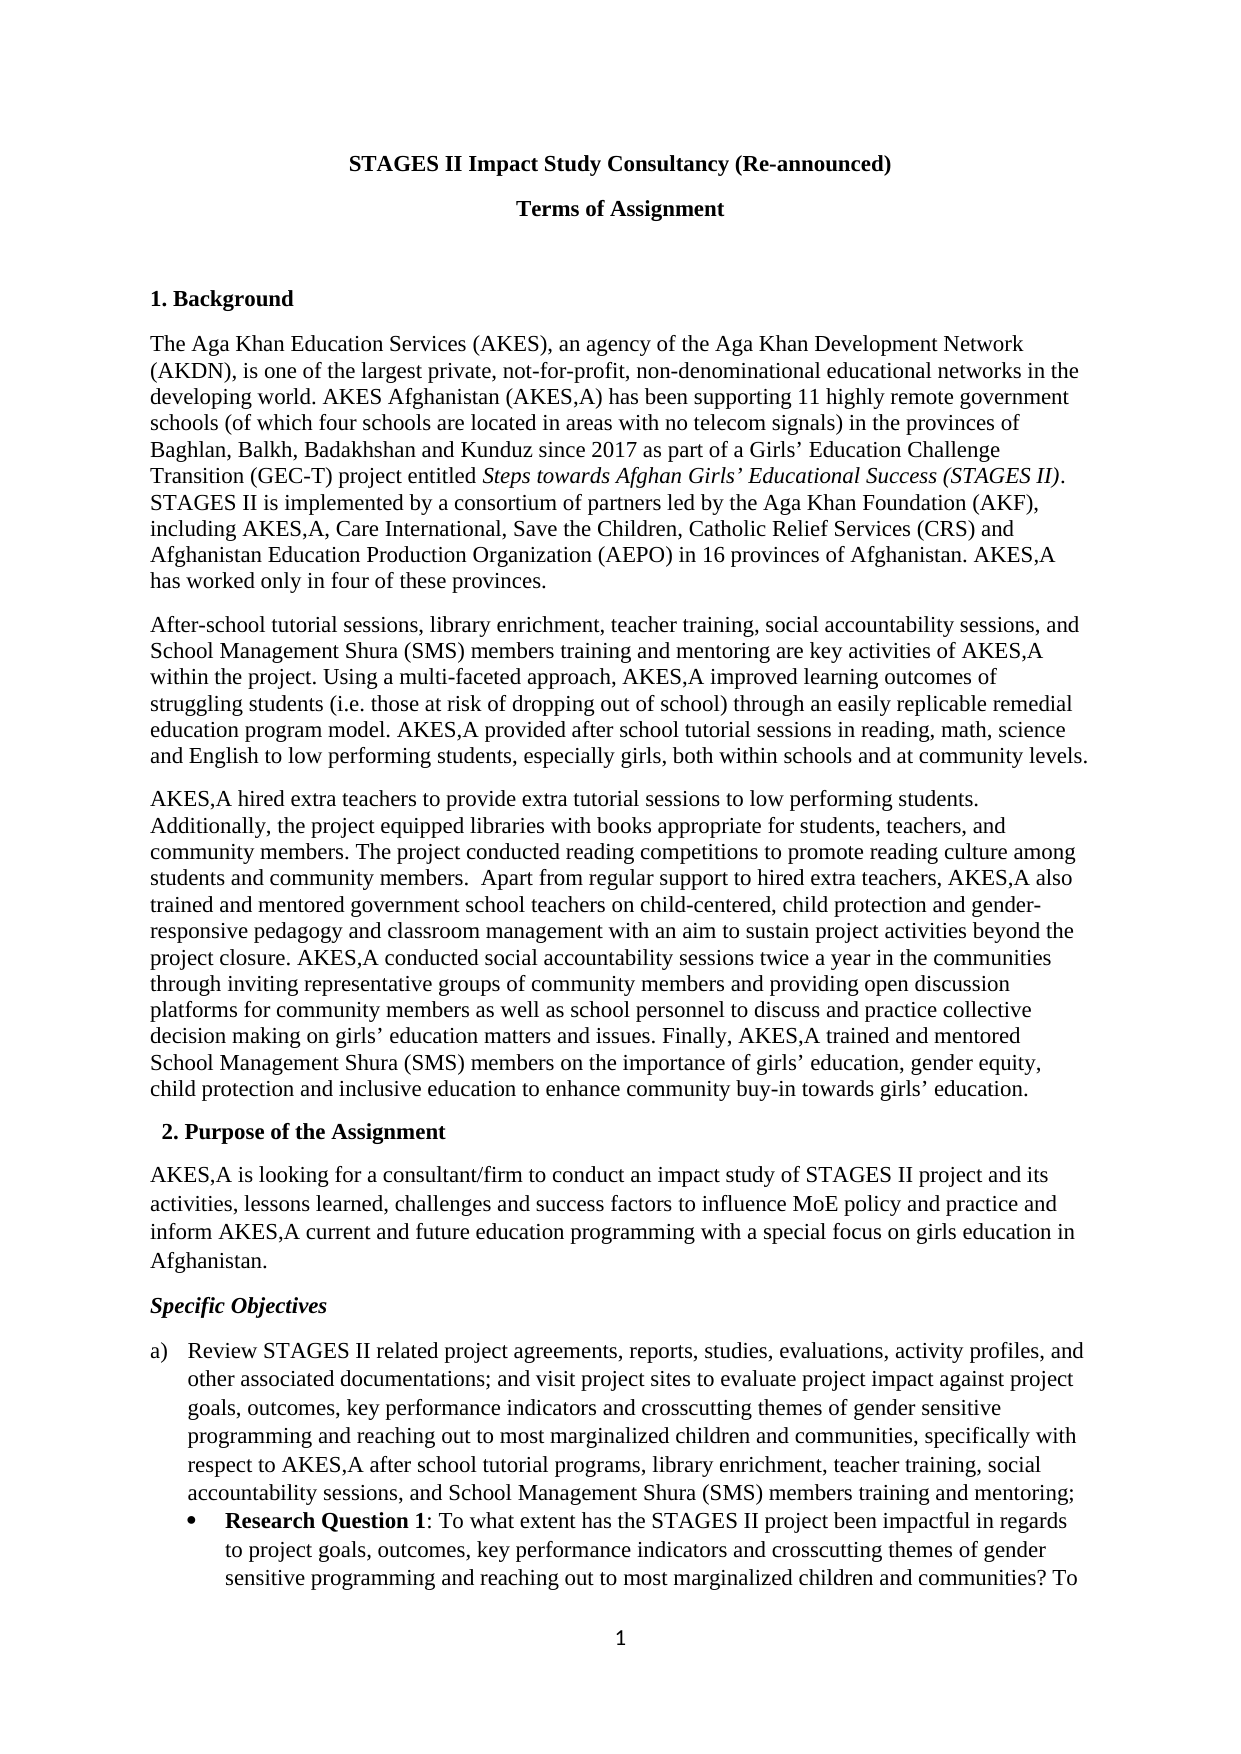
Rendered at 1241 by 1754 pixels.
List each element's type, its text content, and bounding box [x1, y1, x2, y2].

text 2. Purpose of the Assignment [150, 1118, 1090, 1145]
text The Aga Khan Education Services (AKES), an agency of the Aga Khan Development Network (AKDN), is one of the largest private, not-for-profit, non-denominational educational networks in the developing world. AKES Afghanistan (AKES,A) has been supporting 11 highly remote government schools (of which four schools are located in areas with no telecom signals) in the provinces of Baghlan, Balkh, Badakhshan and Kunduz since 2017 as part of a Girls’ Education Challenge Transition (GEC-T) project entitled Steps towards Afghan Girls’ Educational Success (STAGES II). STAGES II is implemented by a consortium of partners led by the Aga Khan Foundation (AKF), including AKES,A, Care International, Save the Children, Catholic Relief Services (CRS) and Afghanistan Education Production Organization (AEPO) in 16 provinces of Afghanistan. AKES,A has worked only in four of these provinces. [150, 330, 1090, 594]
text 1. Background [150, 285, 1090, 312]
text Terms of Assignment [150, 195, 1090, 221]
list Review STAGES II related project agreements, reports, studies, evaluations, activity profiles, and other associated documentations; and visit project sites to evaluate project impact against project goals, outcomes, key performance indicators and crosscutting themes of gender sensitive programming and reaching out to most marginalized children and communities, specifically with respect to AKES,A after school tutorial programs, library enrichment, teacher training, social accountability sessions, and School Management Shura (SMS) members training and mentoring; [150, 1337, 1090, 1505]
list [187, 1507, 1090, 1591]
text AKES,A is looking for a consultant/firm to conduct an impact study of STAGES II project and its activities, lessons learned, challenges and success factors to influence MoE policy and practice and inform AKES,A current and future education programming with a special focus on girls education in Afghanistan. [150, 1161, 1090, 1273]
text After-school tutorial sessions, library enrichment, teacher training, social accountability sessions, and School Management Shura (SMS) members training and mentoring are key activities of AKES,A within the project. Using a multi-faceted approach, AKES,A improved learning outcomes of struggling students (i.e. those at risk of dropping out of school) through an easily replicable remedial education program model. AKES,A provided after school tutorial sessions in reading, math, science and English to low performing students, especially girls, both within schools and at community levels. [150, 611, 1090, 769]
text AKES,A hired extra teachers to provide extra tutorial sessions to low performing students. Additionally, the project equipped libraries with books appropriate for students, teachers, and community members. The project conducted reading competitions to promote reading culture among students and community members. Apart from regular support to hired extra teachers, AKES,A also trained and mentored government school teachers on child-centered, child protection and gender-responsive pedagogy and classroom management with an aim to sustain project activities beyond the project closure. AKES,A conducted social accountability sessions twice a year in the communities through inviting representative groups of community members and providing open discussion platforms for community members as well as school personnel to discuss and practice collective decision making on girls’ education matters and issues. Finally, AKES,A trained and mentored School Management Shura (SMS) members on the importance of girls’ education, gender equity, child protection and inclusive education to enhance community buy-in towards girls’ education. [150, 785, 1090, 1102]
text Specific Objectives [150, 1292, 1090, 1318]
text STAGES II Impact Study Consultancy (Re-announced) [150, 150, 1090, 176]
